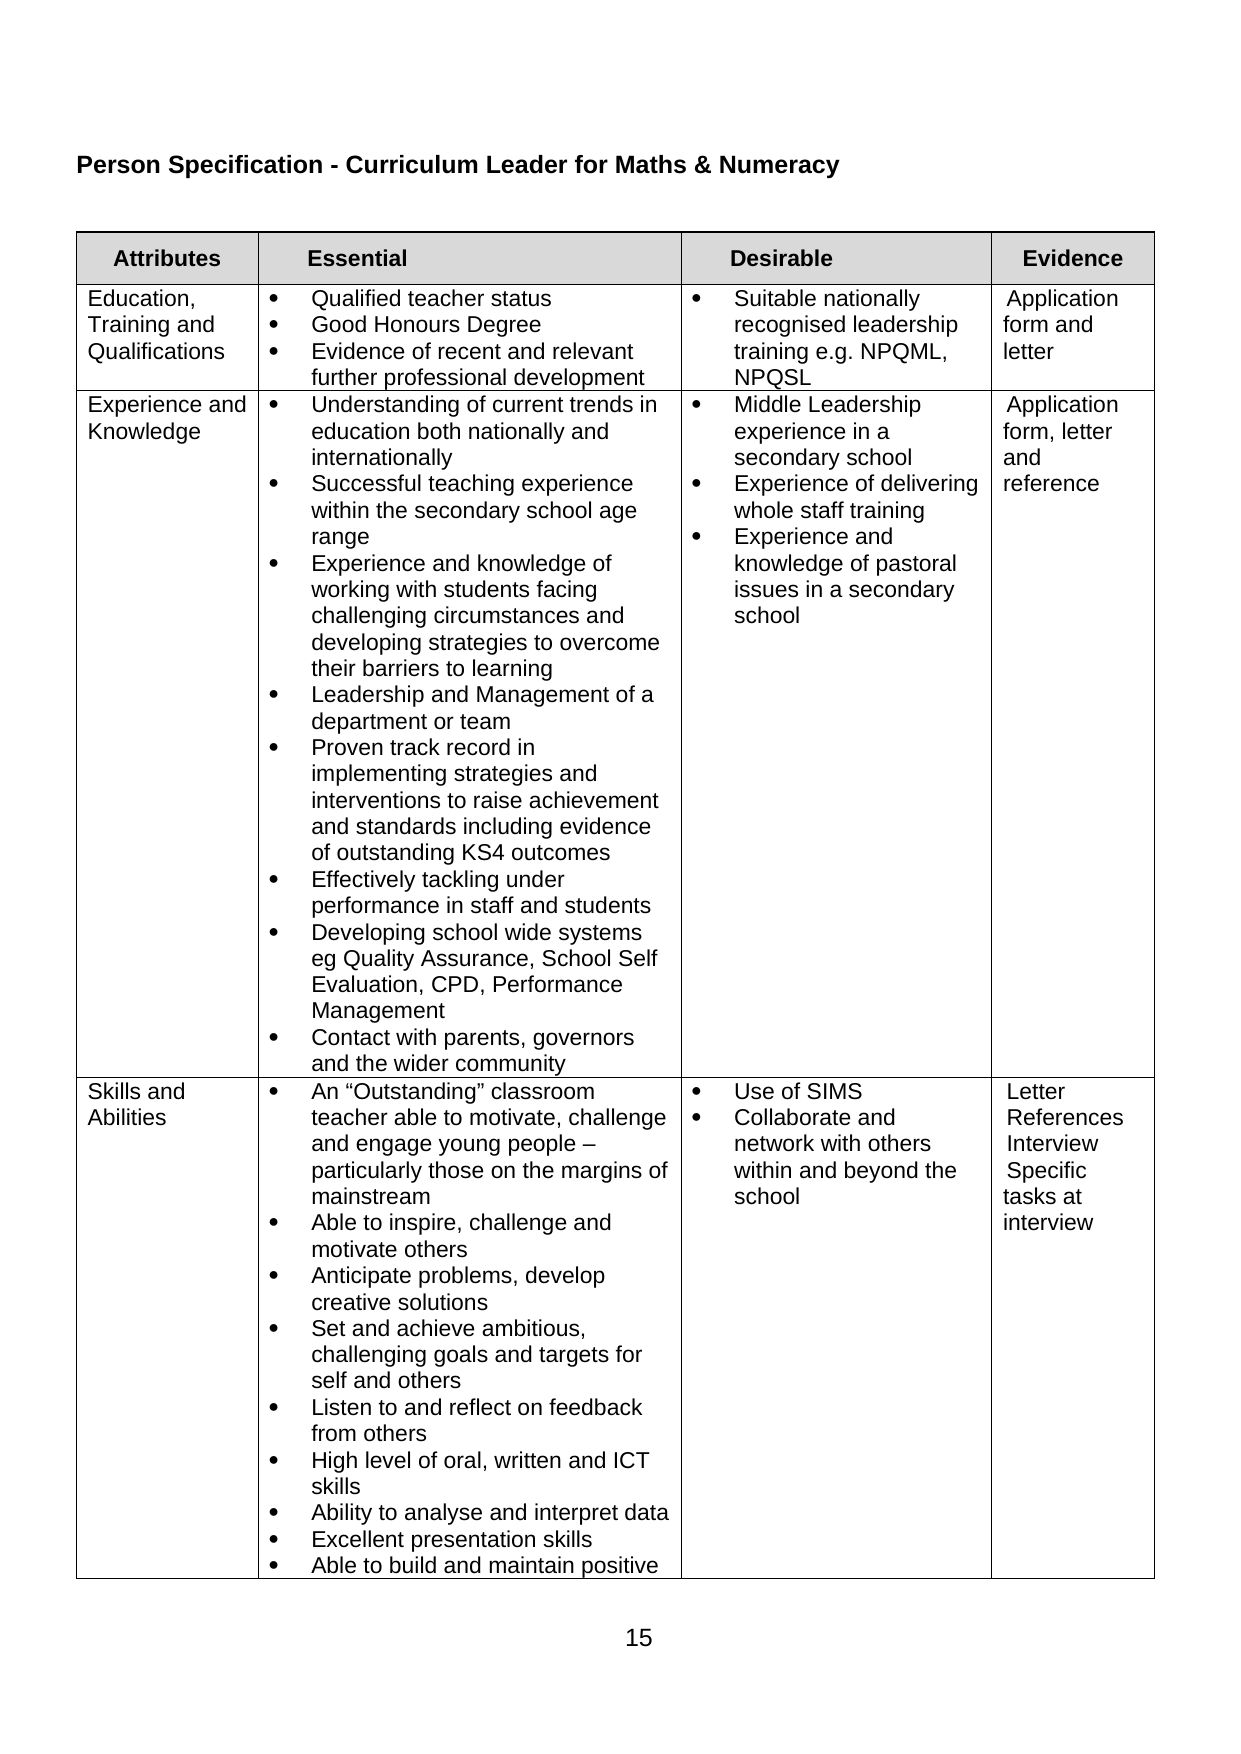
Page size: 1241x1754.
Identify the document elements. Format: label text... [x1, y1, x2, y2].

table_header Attributes [77, 233, 258, 284]
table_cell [77, 1078, 258, 1578]
table_cell Experience and Knowledge [77, 391, 258, 1077]
table_cell Suitable nationally recognised leadership training e.g. NPQML, NPQSL [682, 285, 991, 390]
table_header Evidence [992, 233, 1154, 284]
table_header Desirable [682, 233, 991, 284]
table_cell Middle Leadership experience in a secondary school Experience of delivering whole staff training Experience and knowledge of pastoral issues in a secondary school [682, 391, 991, 1077]
table_cell Qualified teacher status Good Honours Degree Evidence of recent and relevant further professional development [259, 285, 681, 390]
table_cell Application form, letter and reference [992, 391, 1154, 1077]
table_cell Application form and letter [992, 285, 1154, 390]
table_cell Understanding of current trends in education both nationally and internationally Successful teaching experience within the secondary school age range Experience and knowledge of working with students facing challenging circumstances and developing strategies to overcome their barriers to learning Leadership and Management of a department or team Proven track record in implementing strategies and interventions to raise achievement and standards including evidence of outstanding KS4 outcomes Effectively tackling under performance in staff and students Developing school wide systems eg Quality Assurance, School Self Evaluation, CPD, Performance Management Contact with parents, governors and the wider community [259, 391, 681, 1077]
table_cell Education, Training and Qualifications [77, 285, 258, 390]
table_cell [992, 1078, 1154, 1578]
text Person Specification - Curriculum Leader for Maths & Numeracy [76, 150, 1090, 179]
table_header Essential [259, 233, 681, 284]
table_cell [259, 1078, 681, 1578]
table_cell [682, 1078, 991, 1578]
